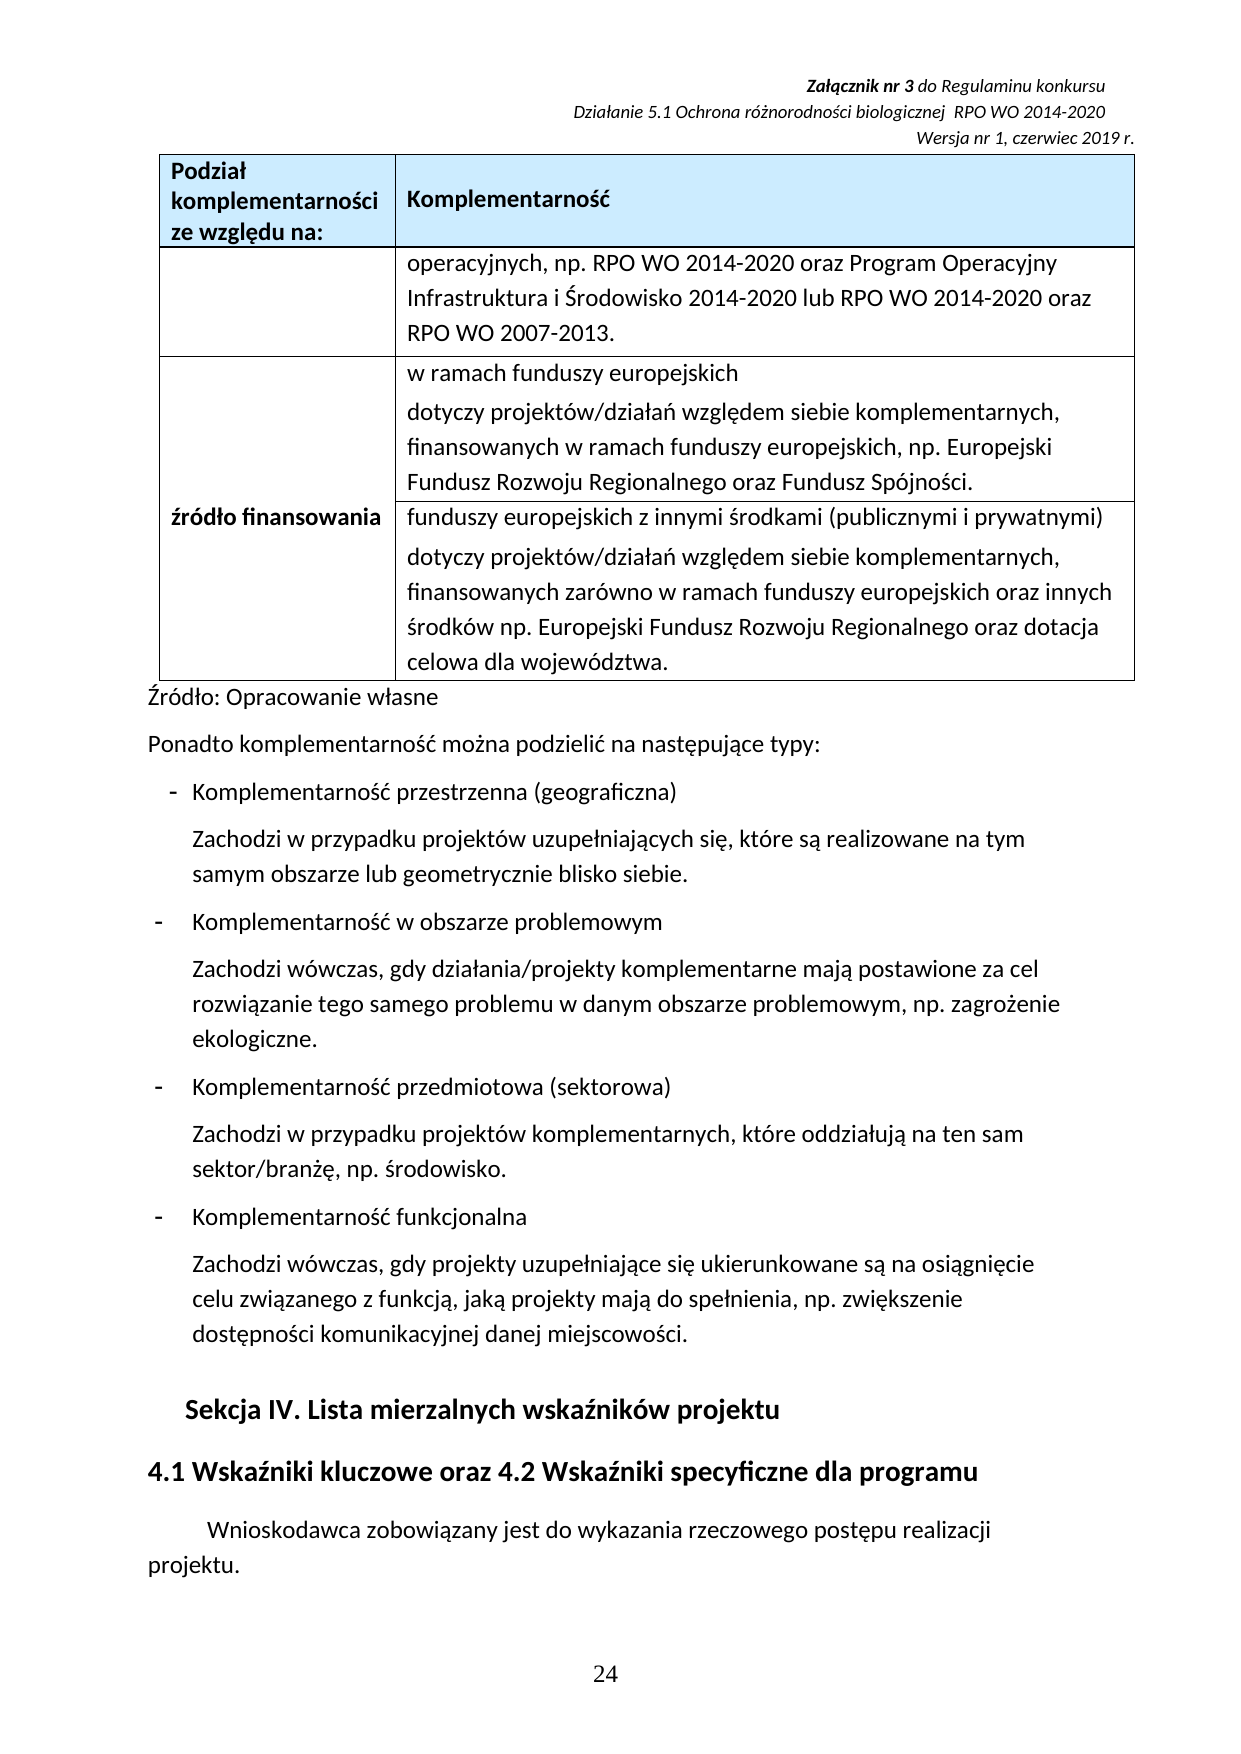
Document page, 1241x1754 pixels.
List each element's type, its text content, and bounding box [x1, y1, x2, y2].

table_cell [396, 248, 1134, 356]
list Komplementarność przestrzenna (geograficzna) [177, 776, 1063, 807]
table_header Komplementarność [396, 155, 1134, 246]
table_header Podział komplementarności ze względu na: [160, 155, 395, 246]
table_cell funduszy europejskich z innymi środkami (publicznymi i prywatnymi) dotyczy projektów/działań względem siebie komplementarnych, finansowanych zarówno w ramach funduszy europejskich oraz innych środków np. Europejski Fundusz Rozwoju Regionalnego oraz dotacja celowa dla województwa. [396, 502, 1134, 680]
text Ponadto komplementarność można podzielić na następujące typy: [148, 729, 1063, 759]
text Zachodzi w przypadku projektów komplementarnych, które oddziałują na ten sam sektor/branżę, np. środowisko. [192, 1119, 1063, 1184]
list Komplementarność w obszarze problemowym [163, 906, 1063, 937]
table_cell źródło finansowania [160, 357, 395, 680]
text Zachodzi wówczas, gdy działania/projekty komplementarne mają postawione za cel rozwiązanie tego samego problemu w danym obszarze problemowym, np. zagrożenie ekologiczne. [192, 954, 1063, 1054]
text Źródło: Opracowanie własne [148, 681, 1063, 712]
list Komplementarność funkcjonalna [163, 1201, 1063, 1232]
text Wnioskodawca zobowiązany jest do wykazania rzeczowego postępu realizacji projektu. [148, 1515, 1063, 1580]
subtitle 4.1 Wskaźniki kluczowe oraz 4.2 Wskaźniki specyficzne dla programu [148, 1453, 1063, 1488]
text Zachodzi wówczas, gdy projekty uzupełniające się ukierunkowane są na osiągnięcie celu związanego z funkcją, jaką projekty mają do spełnienia, np. zwiększenie dostępności komunikacyjnej danej miejscowości. [192, 1249, 1063, 1349]
table_cell w ramach funduszy europejskich dotyczy projektów/działań względem siebie komplementarnych, finansowanych w ramach funduszy europejskich, np. Europejski Fundusz Rozwoju Regionalnego oraz Fundusz Spójności. [396, 357, 1134, 501]
subtitle Sekcja IV. Lista mierzalnych wskaźników projektu [185, 1391, 1063, 1427]
list Komplementarność przedmiotowa (sektorowa) [163, 1071, 1063, 1102]
text Zachodzi w przypadku projektów uzupełniających się, które są realizowane na tym samym obszarze lub geometrycznie blisko siebie. [192, 824, 1063, 889]
